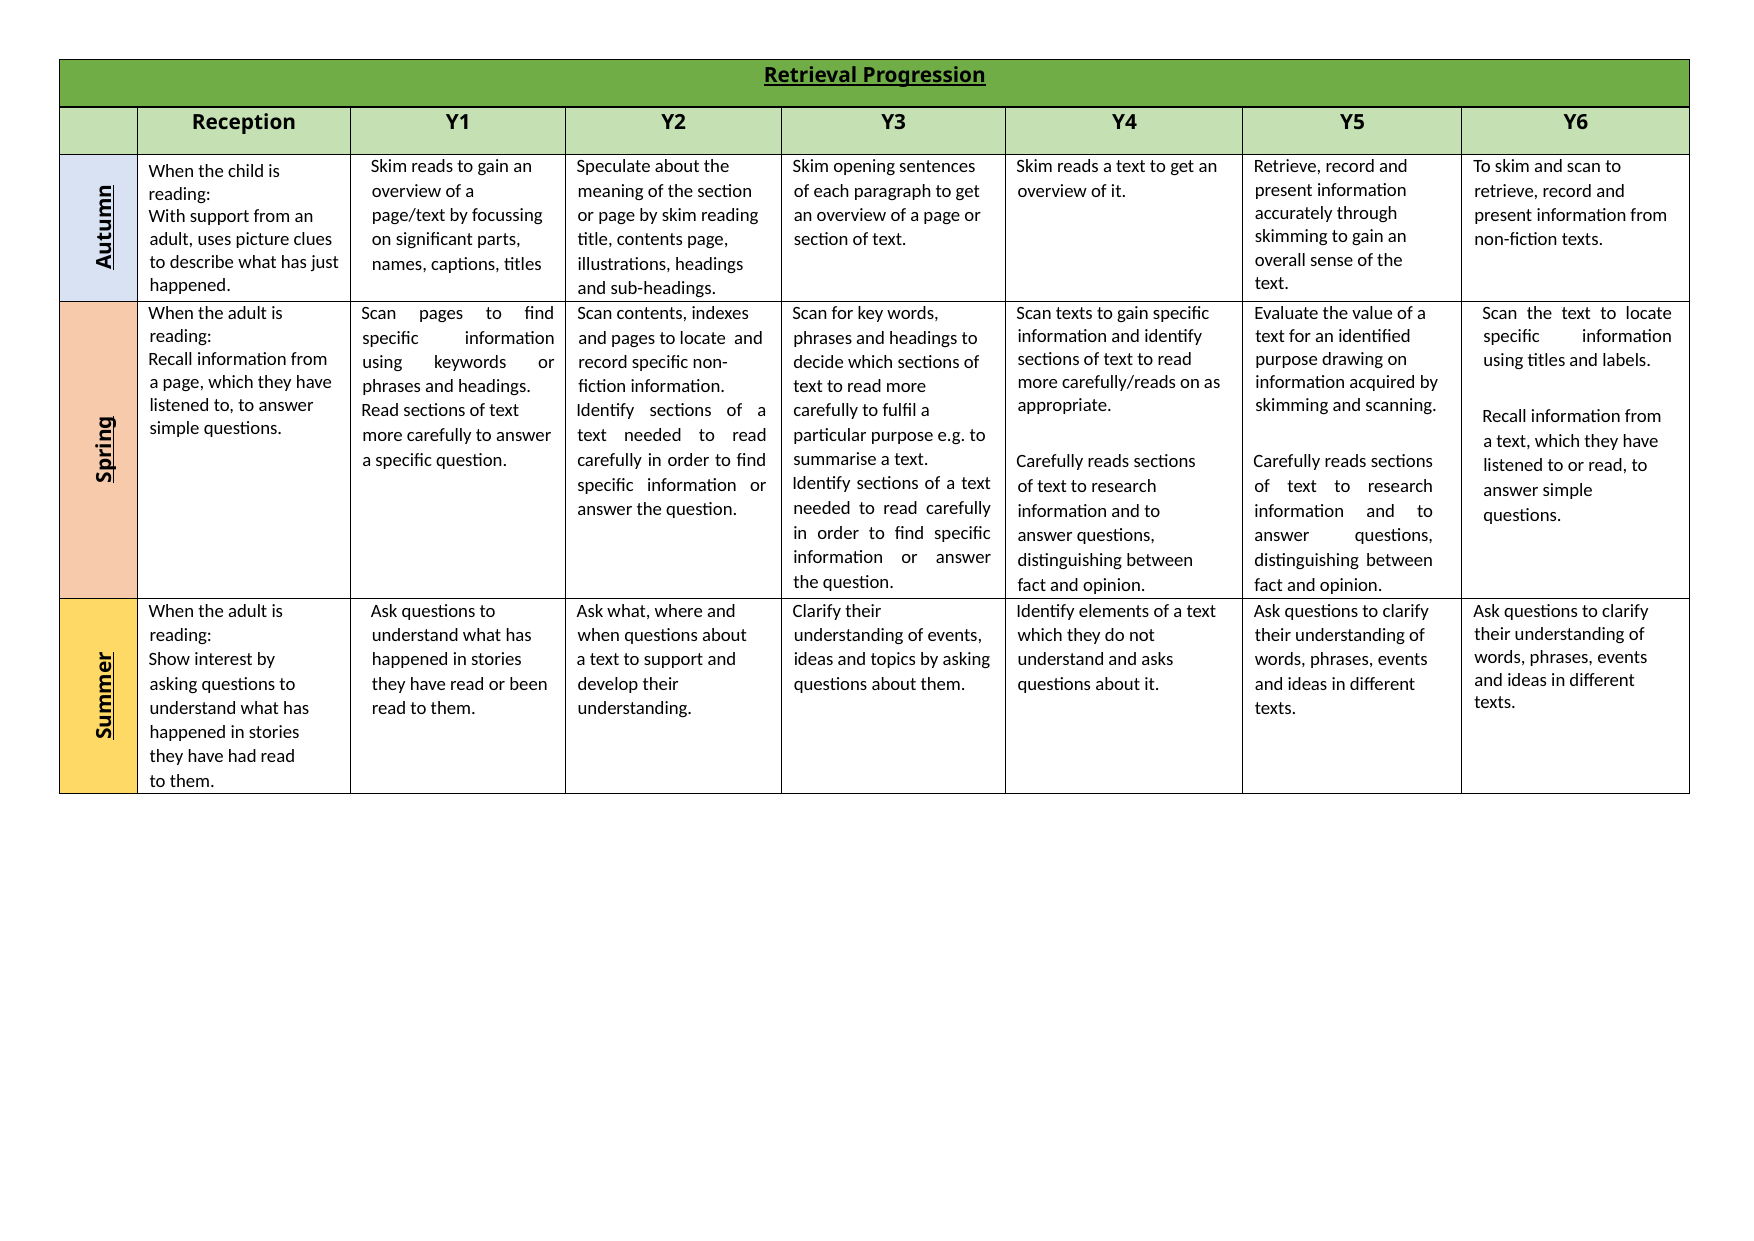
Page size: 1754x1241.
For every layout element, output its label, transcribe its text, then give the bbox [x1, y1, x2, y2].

table_cell To skim and scan to retrieve, record and present information from non-fiction texts. [1462, 155, 1689, 301]
table_cell Ask what, where and when questions about a text to support and develop their understanding. [566, 599, 781, 793]
table_cell Identify elements of a text which they do not understand and asks questions about it. [1006, 599, 1242, 793]
table_cell Y1 [351, 108, 565, 154]
table_cell Speculate about the meaning of the section or page by skim reading title, contents page, illustrations, headings and sub-headings. [566, 155, 781, 301]
table_cell Ask questions to understand what has happened in stories they have read or been read to them. [351, 599, 565, 793]
table_cell Clarify their understanding of events, ideas and topics by asking questions about them. [782, 599, 1005, 793]
table_cell Ask questions to clarify their understanding of words, phrases, events and ideas in different texts. [1243, 599, 1461, 793]
table_cell Scan for key words, phrases and headings to decide which sections of text to read more carefully to fulfil a particular purpose e.g. to summarise a text. Identify sections of a text needed to read carefully in order to find specific information or answer the question. [782, 302, 1005, 598]
table_cell Autumn [60, 155, 137, 301]
table_cell Scan the text to locate specific information using titles and labels. Recall information from a text, which they have listened to or read, to answer simple questions. [1462, 302, 1689, 598]
table_cell Y4 [1006, 108, 1242, 154]
table_cell Y6 [1462, 108, 1689, 154]
table_cell Y3 [782, 108, 1005, 154]
table_cell Scan contents, indexes and pages to locate and record specific non-fiction information. Identify sections of a text needed to read carefully in order to find specific information or answer the question. [566, 302, 781, 598]
table_cell Spring [60, 302, 137, 598]
table_cell [60, 108, 137, 154]
table_cell Retrieval Progression [60, 60, 1689, 106]
table_cell Retrieve, record and present information accurately through skimming to gain an overall sense of the text. [1243, 155, 1461, 301]
table_cell When the child is reading: With support from an adult, uses picture clues to describe what has just happened. [138, 155, 350, 301]
table_cell Skim reads to gain an overview of a page/text by focussing on significant parts, names, captions, titles [351, 155, 565, 301]
table_cell When the adult is reading: Recall information from a page, which they have listened to, to answer simple questions. [138, 302, 350, 598]
table_cell Evaluate the value of a text for an identified purpose drawing on information acquired by skimming and scanning. Carefully reads sections of text to research information and to answer questions, distinguishing between fact and opinion. [1243, 302, 1461, 598]
table_cell When the adult is reading: Show interest by asking questions to understand what has happened in stories they have had read to them. [138, 599, 350, 793]
table_cell Scan pages to find specific information using keywords or phrases and headings. Read sections of text more carefully to answer a specific question. [351, 302, 565, 598]
table_cell Skim opening sentences of each paragraph to get an overview of a page or section of text. [782, 155, 1005, 301]
table_cell Scan texts to gain specific information and identify sections of text to read more carefully/reads on as appropriate. Carefully reads sections of text to research information and to answer questions, distinguishing between fact and opinion. [1006, 302, 1242, 598]
table_cell Y2 [566, 108, 781, 154]
table_cell Y5 [1243, 108, 1461, 154]
table_cell Summer [60, 599, 137, 793]
table_cell Ask questions to clarify their understanding of words, phrases, events and ideas in different texts. [1462, 599, 1689, 793]
table_cell Reception [138, 108, 350, 154]
table_cell Skim reads a text to get an overview of it. [1006, 155, 1242, 301]
